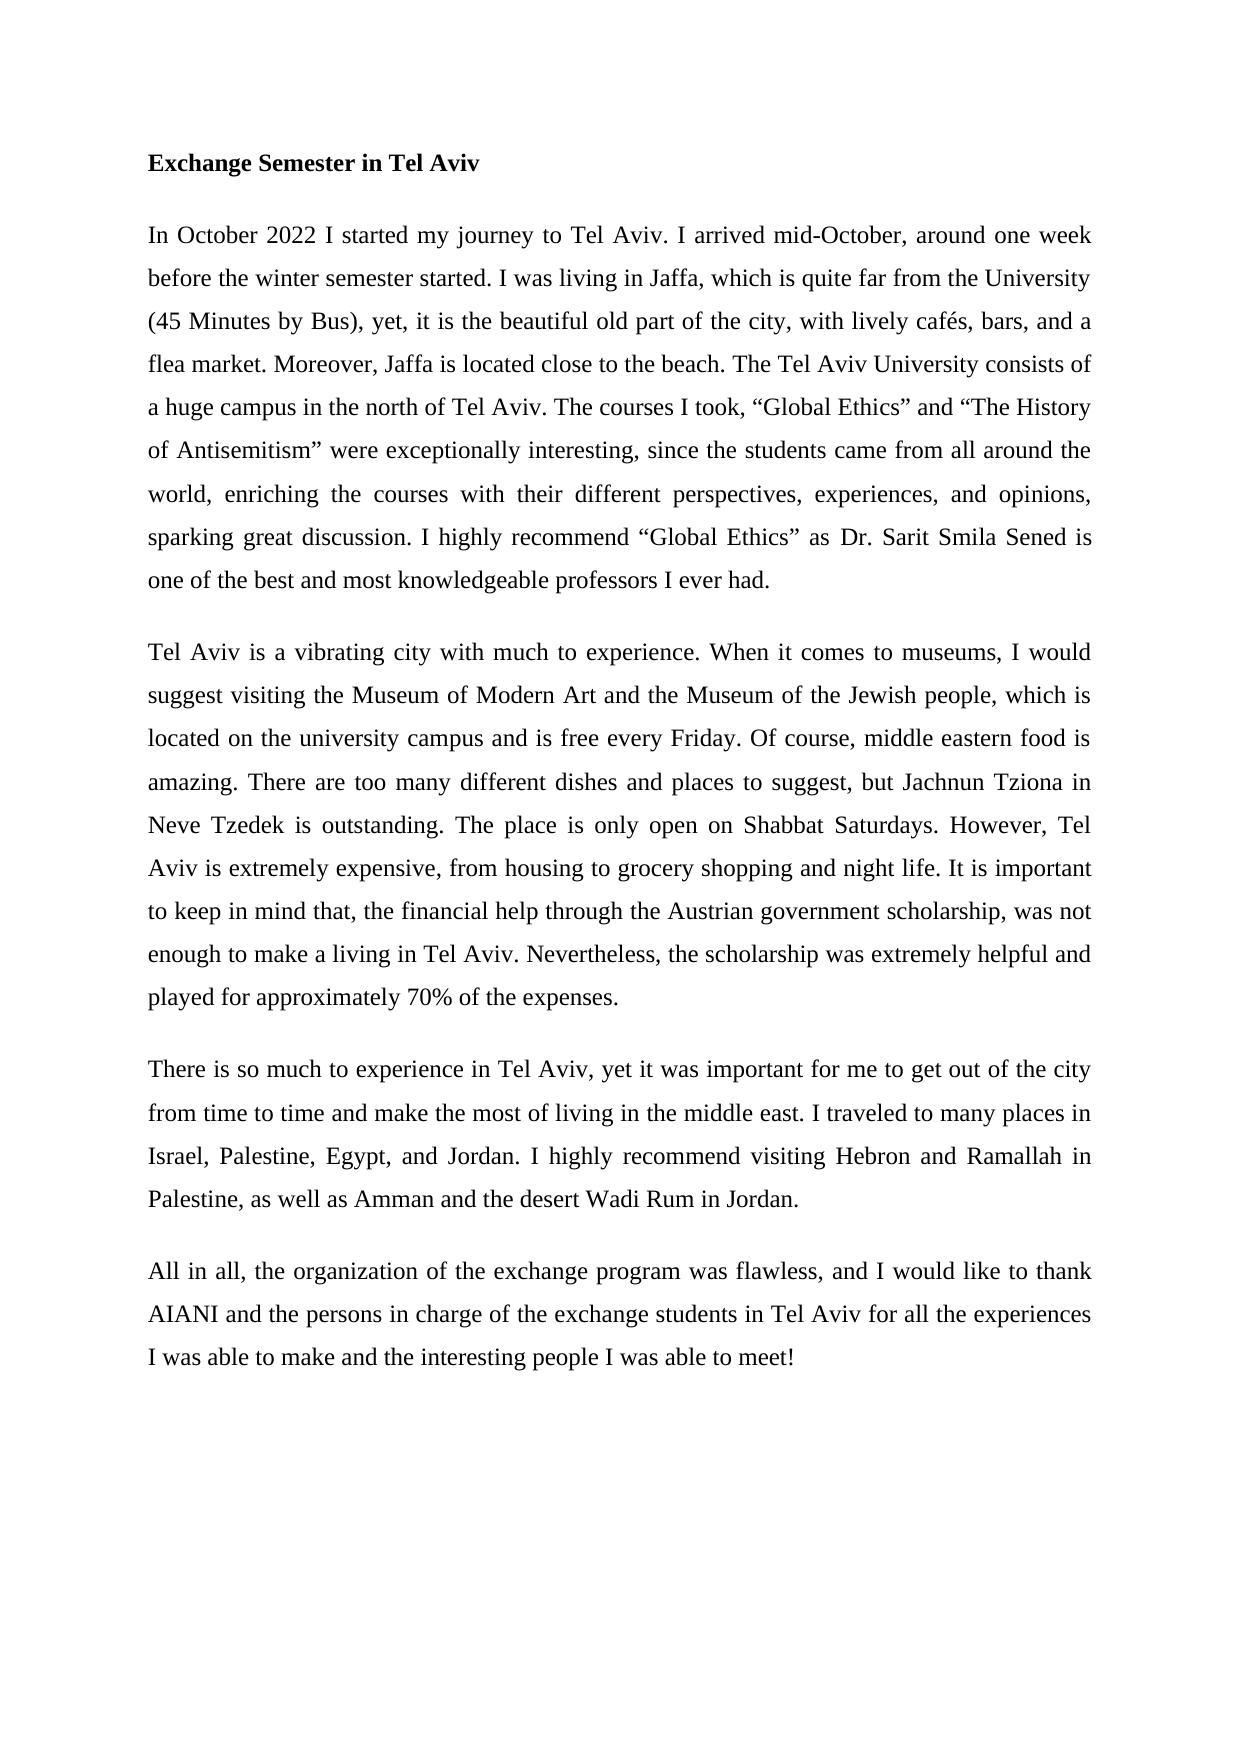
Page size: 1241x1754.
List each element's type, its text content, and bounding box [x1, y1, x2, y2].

text Exchange Semester in Tel Aviv [148, 148, 1093, 176]
text All in all, the organization of the exchange program was flawless, and I would like to thank AIANI and the persons in charge of the exchange students in Tel Aviv for all the experiences I was able to make and the interesting people I was able to meet! [148, 1256, 1093, 1371]
text In October 2022 I started my journey to Tel Aviv. I arrived mid-October, around one week before the winter semester started. I was living in Jaffa, which is quite far from the University (45 Minutes by Bus), yet, it is the beautiful old part of the city, with lively cafés, bars, and a flea market. Moreover, Jaffa is located close to the beach. The Tel Aviv University consists of a huge campus in the north of Tel Aviv. The courses I took, “Global Ethics” and “The History of Antisemitism” were exceptionally interesting, since the students came from all around the world, enriching the courses with their different perspectives, experiences, and opinions, sparking great discussion. I highly recommend “Global Ethics” as Dr. Sarit Smila Sened is one of the best and most knowledgeable professors I ever had. [148, 220, 1093, 594]
text There is so much to experience in Tel Aviv, yet it was important for me to get out of the city from time to time and make the most of living in the middle east. I traveled to many places in Israel, Palestine, Egypt, and Jordan. I highly recommend visiting Hebron and Ramallah in Palestine, as well as Amman and the desert Wadi Rum in Jordan. [148, 1054, 1093, 1213]
text Tel Aviv is a vibrating city with much to experience. When it comes to museums, I would suggest visiting the Museum of Modern Art and the Museum of the Jewish people, which is located on the university campus and is free every Friday. Of course, middle eastern food is amazing. There are too many different dishes and places to suggest, but Jachnun Tziona in Neve Tzedek is outstanding. The place is only open on Shabbat Saturdays. However, Tel Aviv is extremely expensive, from housing to grocery shopping and night life. It is important to keep in mind that, the financial help through the Austrian government scholarship, was not enough to make a living in Tel Aviv. Nevertheless, the scholarship was extremely helpful and played for approximately 70% of the expenses. [148, 637, 1093, 1011]
